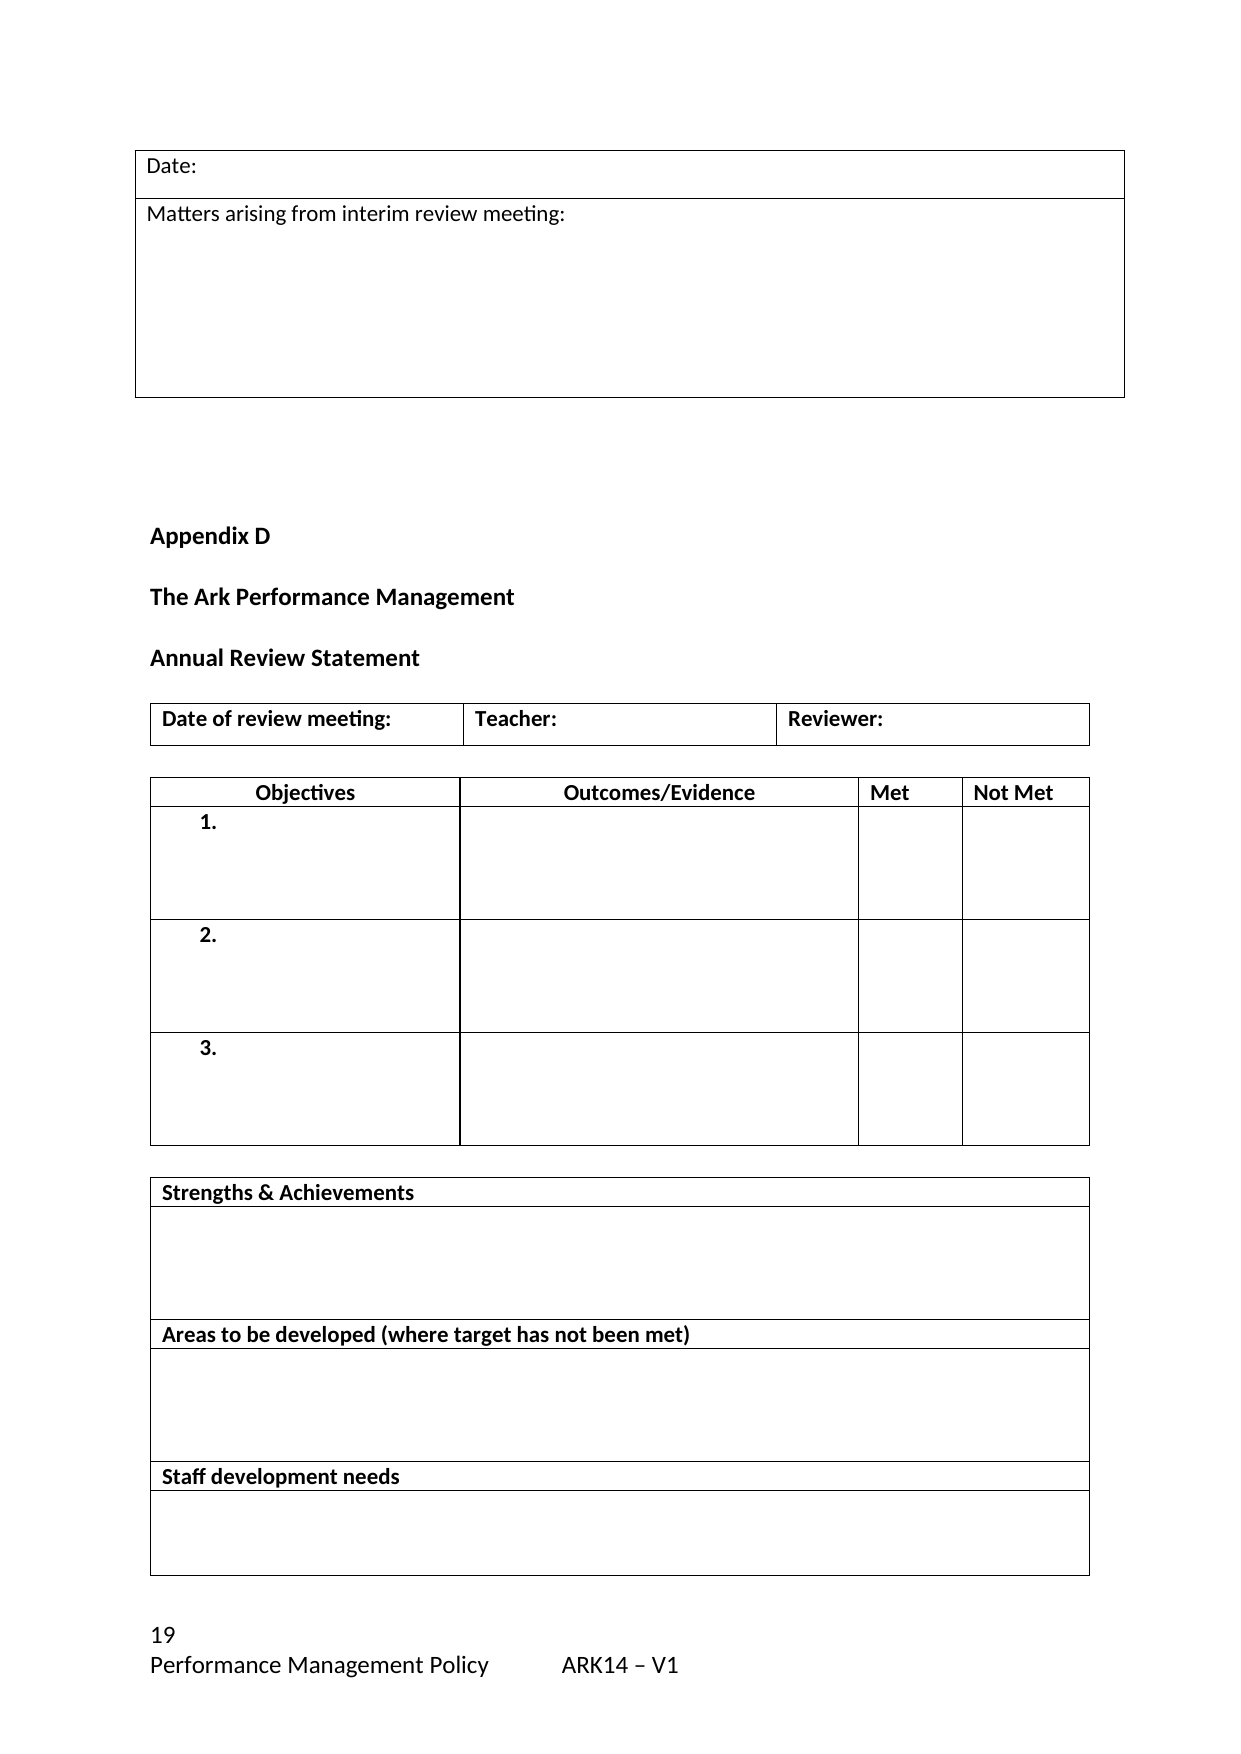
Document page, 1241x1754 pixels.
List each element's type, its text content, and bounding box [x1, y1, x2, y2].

table_cell [151, 1033, 459, 1145]
table_cell [859, 920, 962, 1032]
table_header Date of review meeting: [151, 704, 463, 745]
table_cell [151, 920, 459, 1032]
table_header Teacher: [464, 704, 776, 745]
table_cell Staff development needs [151, 1462, 1089, 1490]
table_cell Areas to be developed (where target has not been met) [151, 1320, 1089, 1348]
table_cell [963, 920, 1089, 1032]
table_cell [859, 1033, 962, 1145]
table_cell [859, 807, 962, 919]
table_header Objectives [151, 778, 459, 806]
table_cell [151, 1491, 1089, 1575]
table_cell [461, 1033, 858, 1145]
table_cell [963, 807, 1089, 919]
table_header Met [859, 778, 962, 806]
table_cell [151, 1207, 1089, 1319]
table_cell [151, 1349, 1089, 1461]
text Appendix D [150, 520, 1090, 550]
text The Ark Performance Management [150, 581, 1090, 611]
table_header Strengths & Achievements [151, 1178, 1089, 1206]
table_cell [151, 807, 459, 919]
table_header Outcomes/Evidence [461, 778, 858, 806]
table_cell [461, 920, 858, 1032]
table_cell Matters arising from interim review meeting: [136, 199, 1124, 397]
table_header Reviewer: [777, 704, 1089, 745]
table_cell Date: [136, 151, 1124, 198]
table_cell [963, 1033, 1089, 1145]
text Annual Review Statement [150, 642, 1090, 672]
table_cell [461, 807, 858, 919]
table_header Not Met [963, 778, 1089, 806]
